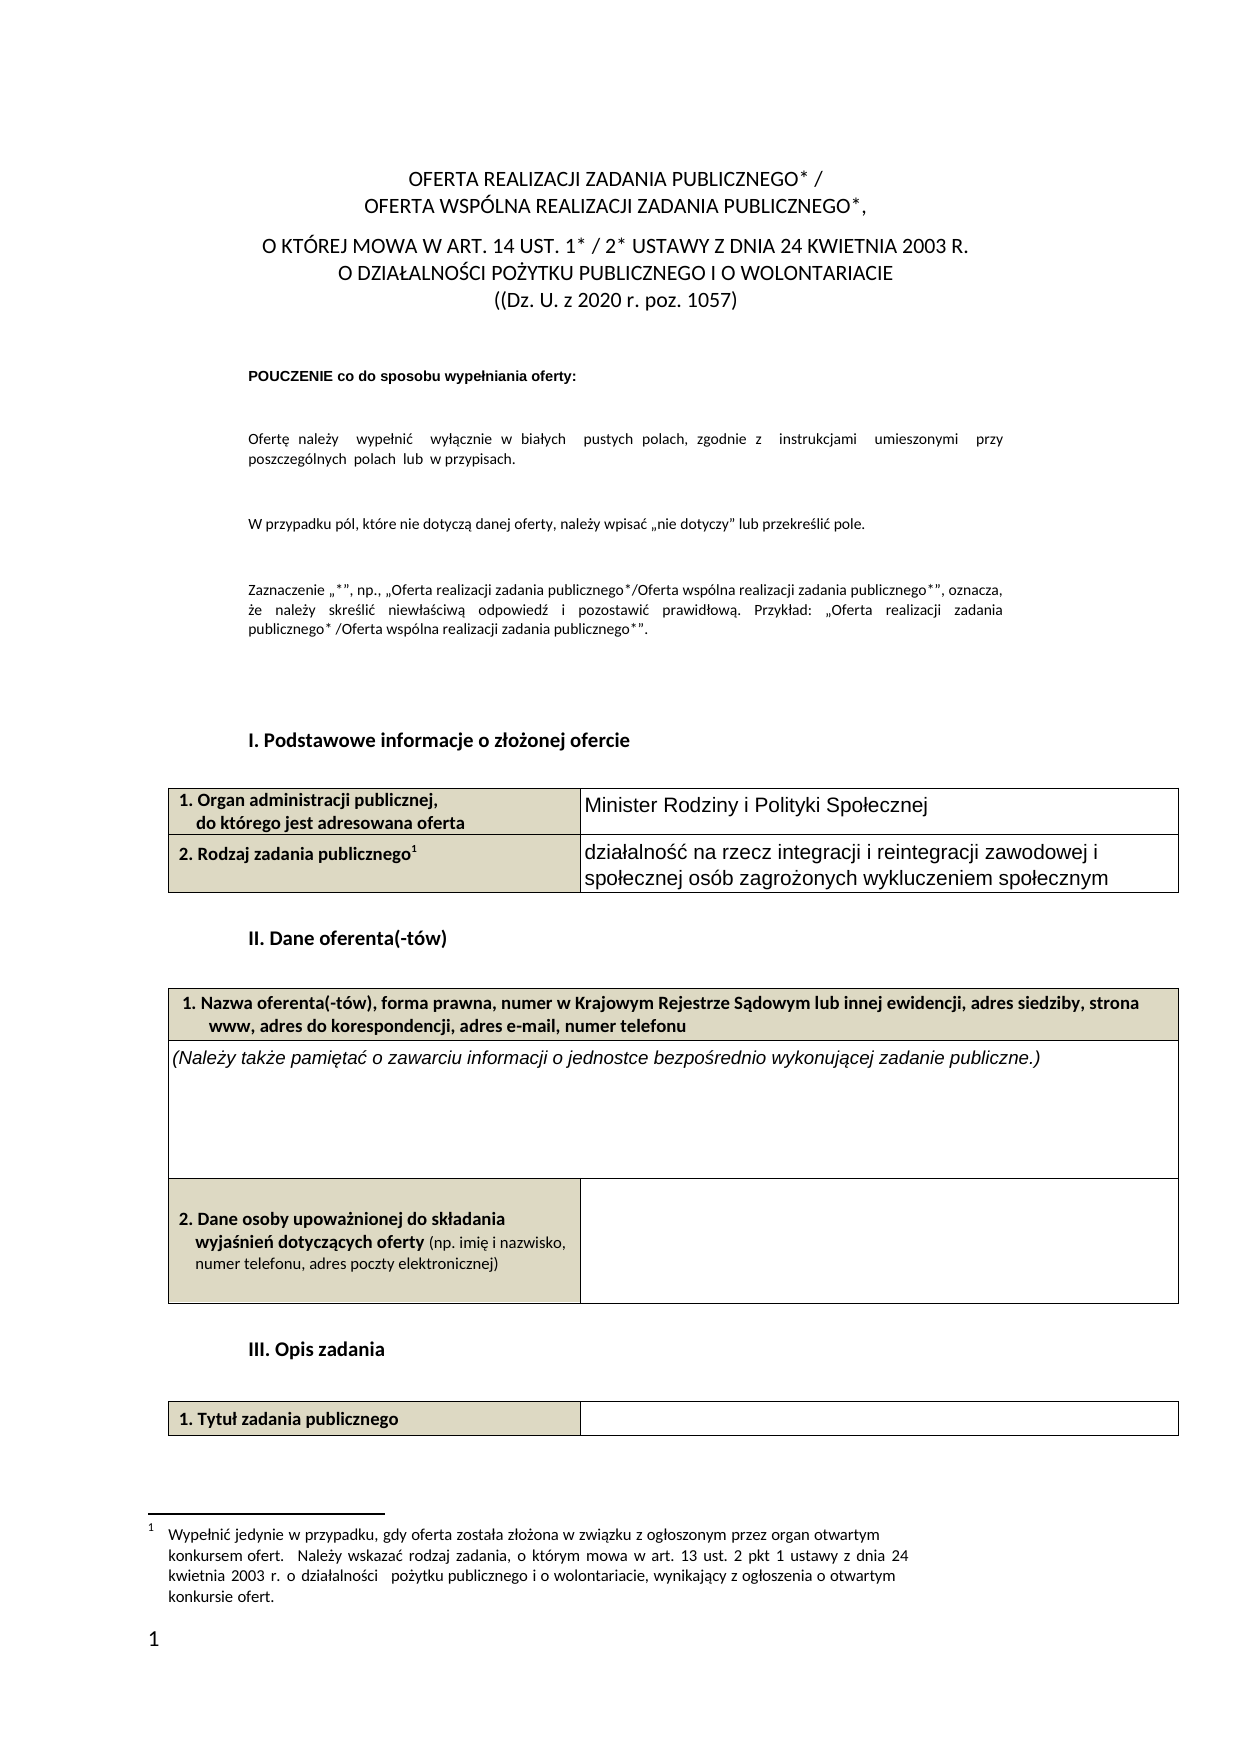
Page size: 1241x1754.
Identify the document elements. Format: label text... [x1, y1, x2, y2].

table_header 1. Nazwa oferenta(-tów), forma prawna, numer w Krajowym Rejestrze Sądowym lub innej ewidencji, adres siedziby, strona www, adres do korespondencji, adres e-mail, numer telefonu [169, 989, 1178, 1040]
text OFERTA REALIZACJI ZADANIA PUBLICZNEGO* / OFERTA WSPÓLNA REALIZACJI ZADANIA PUBLICZNEGO*, [162, 165, 1069, 219]
table_cell działalność na rzecz integracji i reintegracji zawodowej i społecznej osób zagrożonych wykluczeniem społecznym [581, 835, 1178, 892]
text O KTÓREJ MOWA W ART. 14 UST. 1* / 2* USTAWY Z DNIA 24 KWIETNIA 2003 R. O DZIAŁALNOŚCI POŻYTKU PUBLICZNEGO I O WOLONTARIACIE ((Dz. U. z 2020 r. poz. 1057) [162, 232, 1069, 313]
table_cell 2. Dane osoby upoważnionej do składania wyjaśnień dotyczących oferty (np. imię i nazwisko, numer telefonu, adres poczty elektronicznej) [169, 1179, 580, 1302]
table_cell (Należy także pamiętać o zawarciu informacji o jednostce bezpośrednio wykonującej zadanie publiczne.) [169, 1041, 1178, 1178]
table_header [581, 1402, 1178, 1435]
text POUCZENIE co do sposobu wypełniania oferty: [248, 367, 1092, 384]
table_header Minister Rodziny i Polityki Społecznej [581, 789, 1178, 834]
list Podstawowe informacje o złożonej ofercie [248, 727, 1092, 753]
table_header 1. Tytuł zadania publicznego [169, 1402, 580, 1435]
text Zaznaczenie „*”, np., „Oferta realizacji zadania publicznego*/Oferta wspólna realizacji zadania publicznego*”, oznacza, że należy skreślić niewłaściwą odpowiedź i pozostawić prawidłową. Przykład: „Oferta realizacji zadania publicznego* /Oferta wspólna realizacji zadania publicznego*”. [248, 580, 1004, 638]
table_header 1. Organ administracji publicznej, do którego jest adresowana oferta [169, 789, 580, 834]
list Opis zadania [248, 1336, 1092, 1361]
table_cell [581, 1179, 1178, 1302]
text Ofertę należy wypełnić wyłącznie w białych pustych polach, zgodnie z instrukcjami umieszonymi przy poszczególnych polach lub w przypisach. [248, 429, 1004, 468]
text W przypadku pól, które nie dotyczą danej oferty, należy wpisać „nie dotyczy” lub przekreślić pole. [248, 514, 1092, 533]
table_cell 2. Rodzaj zadania publicznego [169, 835, 580, 892]
list Dane oferenta(-tów) [248, 925, 1092, 951]
